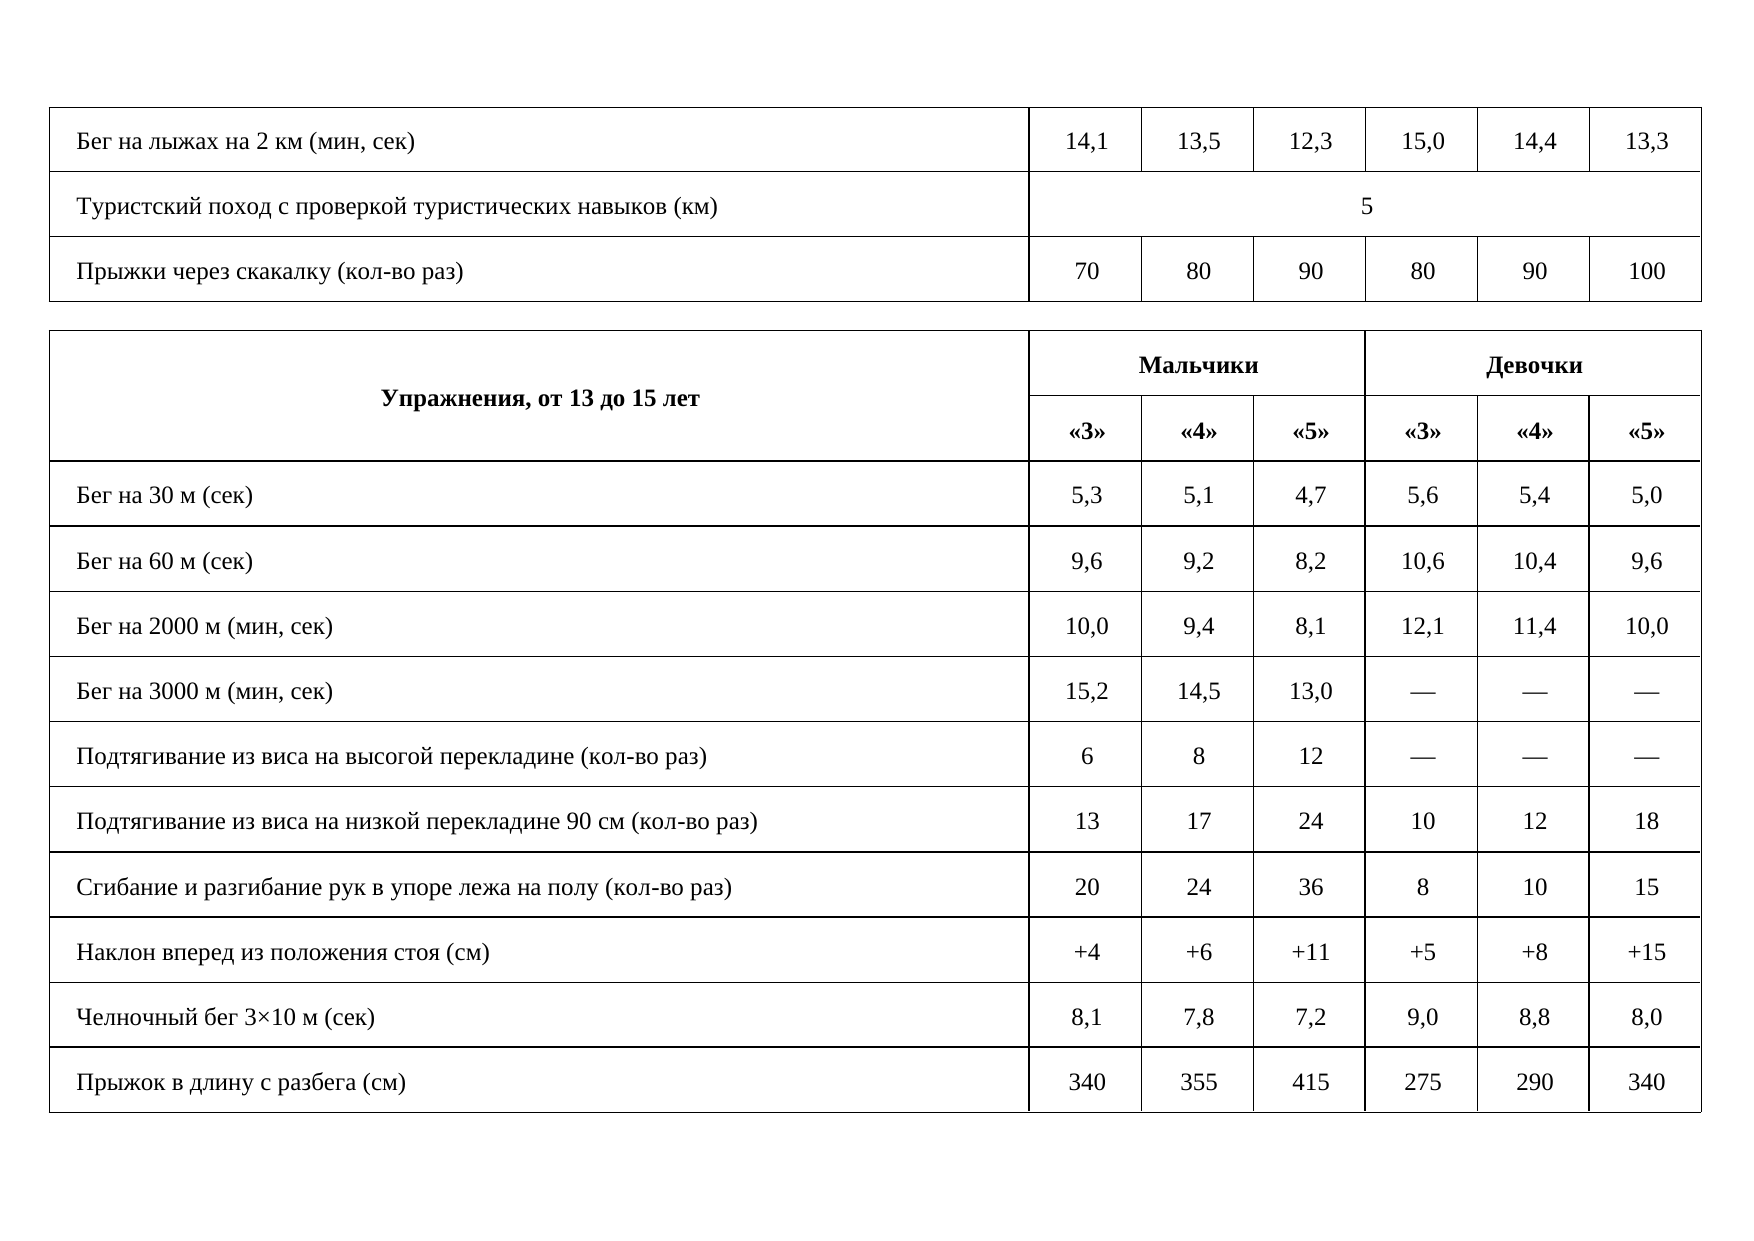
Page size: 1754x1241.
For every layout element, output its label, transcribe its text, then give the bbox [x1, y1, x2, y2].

table_cell 355 [1141, 1048, 1253, 1112]
table_cell 10,4 [1478, 527, 1588, 591]
table_cell 100 [1590, 236, 1701, 301]
table_cell «4» [1478, 396, 1588, 460]
table_cell — [1478, 722, 1588, 786]
table_cell 80 [1366, 237, 1477, 301]
table_cell 90 [1254, 237, 1365, 301]
table_cell 5,3 [1030, 462, 1141, 525]
table_cell 14,5 [1142, 657, 1253, 721]
table_cell 340 [1589, 1046, 1701, 1112]
table_cell +11 [1254, 918, 1364, 982]
table_cell 7,8 [1142, 983, 1253, 1046]
table_header 13,5 [1142, 108, 1253, 171]
table_cell 24 [1142, 853, 1253, 916]
table_header Мальчики [1030, 331, 1364, 395]
table_header 13,3 [1590, 108, 1701, 171]
table_cell Туристский поход с проверкой туристических навыков (км) [50, 172, 1028, 236]
table_cell 10 [1366, 787, 1477, 851]
table_cell 4,7 [1254, 462, 1364, 525]
table_cell 415 [1253, 1048, 1365, 1112]
table_cell 9,6 [1030, 527, 1141, 591]
table_cell 7,2 [1254, 983, 1364, 1046]
table_cell Бег на 2000 м (мин, сек) [50, 592, 1028, 656]
table_cell «5» [1254, 396, 1364, 460]
table_cell +4 [1030, 918, 1141, 982]
table_cell — [1590, 656, 1701, 721]
table_cell Прыжок в длину с разбега (см) [50, 1048, 1029, 1112]
table_cell — [1366, 722, 1477, 786]
table_cell 8,1 [1254, 592, 1364, 656]
table_header 14,4 [1478, 108, 1589, 171]
table_cell «3» [1366, 396, 1477, 460]
table_cell «5» [1590, 395, 1701, 460]
table_cell 5,1 [1142, 462, 1253, 525]
table_cell «3» [1030, 396, 1141, 460]
table_header Девочки [1366, 331, 1701, 395]
table_cell 10,0 [1590, 591, 1701, 656]
table_cell 15 [1590, 851, 1701, 916]
table_cell 5 [1030, 171, 1701, 236]
table_header 14,1 [1030, 108, 1141, 171]
table_cell 9,2 [1142, 527, 1253, 591]
table_cell Прыжки через скакалку (кол-во раз) [50, 237, 1028, 301]
table_cell 12 [1254, 722, 1364, 786]
table_cell 275 [1365, 1048, 1477, 1112]
table_cell 36 [1254, 853, 1364, 916]
table_cell 10 [1478, 853, 1588, 916]
table_cell Бег на 30 м (сек) [50, 462, 1028, 525]
table_cell Подтягивание из виса на высогой перекладине (кол-во раз) [50, 722, 1028, 786]
table_cell 12,1 [1366, 592, 1477, 656]
table_cell 13 [1030, 787, 1141, 851]
table_cell Бег на 60 м (сек) [50, 527, 1028, 591]
table_header 15,0 [1366, 108, 1477, 171]
table_cell 20 [1030, 853, 1141, 916]
table_cell 18 [1590, 786, 1701, 851]
table_cell 5,4 [1478, 462, 1588, 525]
table_cell Наклон вперед из положения стоя (см) [50, 918, 1028, 982]
table_cell 12 [1478, 787, 1588, 851]
table_cell 90 [1478, 237, 1589, 301]
table_header Упражнения, от 13 до 15 лет [50, 331, 1028, 460]
table_cell Челночный бег 3×10 м (сек) [50, 983, 1028, 1046]
table_cell +6 [1142, 918, 1253, 982]
table_cell 9,4 [1142, 592, 1253, 656]
table_cell 8,8 [1478, 983, 1588, 1046]
table_cell 13,0 [1254, 657, 1364, 721]
table_cell 8 [1142, 722, 1253, 786]
table_cell 11,4 [1478, 592, 1588, 656]
table_cell 17 [1142, 787, 1253, 851]
table_cell 10,6 [1366, 527, 1477, 591]
table_header Бег на лыжах на 2 км (мин, сек) [50, 108, 1028, 171]
table_cell 24 [1254, 787, 1364, 851]
table_cell 9,6 [1590, 525, 1701, 591]
table_cell — [1366, 657, 1477, 721]
table_cell — [1590, 721, 1701, 786]
table_cell 8,0 [1590, 982, 1701, 1046]
table_header 12,3 [1254, 108, 1365, 171]
table_cell 5,0 [1590, 460, 1701, 525]
table_cell 8 [1366, 853, 1477, 916]
table_cell Бег на 3000 м (мин, сек) [50, 657, 1028, 721]
table_cell 10,0 [1030, 592, 1141, 656]
table_cell +15 [1590, 916, 1701, 982]
table_cell — [1478, 657, 1588, 721]
table_cell +8 [1478, 918, 1588, 982]
table_cell 9,0 [1366, 983, 1477, 1046]
table_cell 6 [1030, 722, 1141, 786]
table_cell Подтягивание из виса на низкой перекладине 90 см (кол-во раз) [50, 787, 1028, 851]
table_cell 340 [1029, 1048, 1141, 1112]
table_cell 8,2 [1254, 527, 1364, 591]
table_cell 70 [1030, 237, 1141, 301]
table_cell «4» [1142, 396, 1253, 460]
table_cell 8,1 [1030, 983, 1141, 1046]
table_cell 5,6 [1366, 462, 1477, 525]
table_cell Сгибание и разгибание рук в упоре лежа на полу (кол-во раз) [50, 853, 1028, 916]
table_cell 290 [1477, 1048, 1589, 1112]
table_cell +5 [1366, 918, 1477, 982]
table_cell 80 [1142, 237, 1253, 301]
table_cell 15,2 [1030, 657, 1141, 721]
